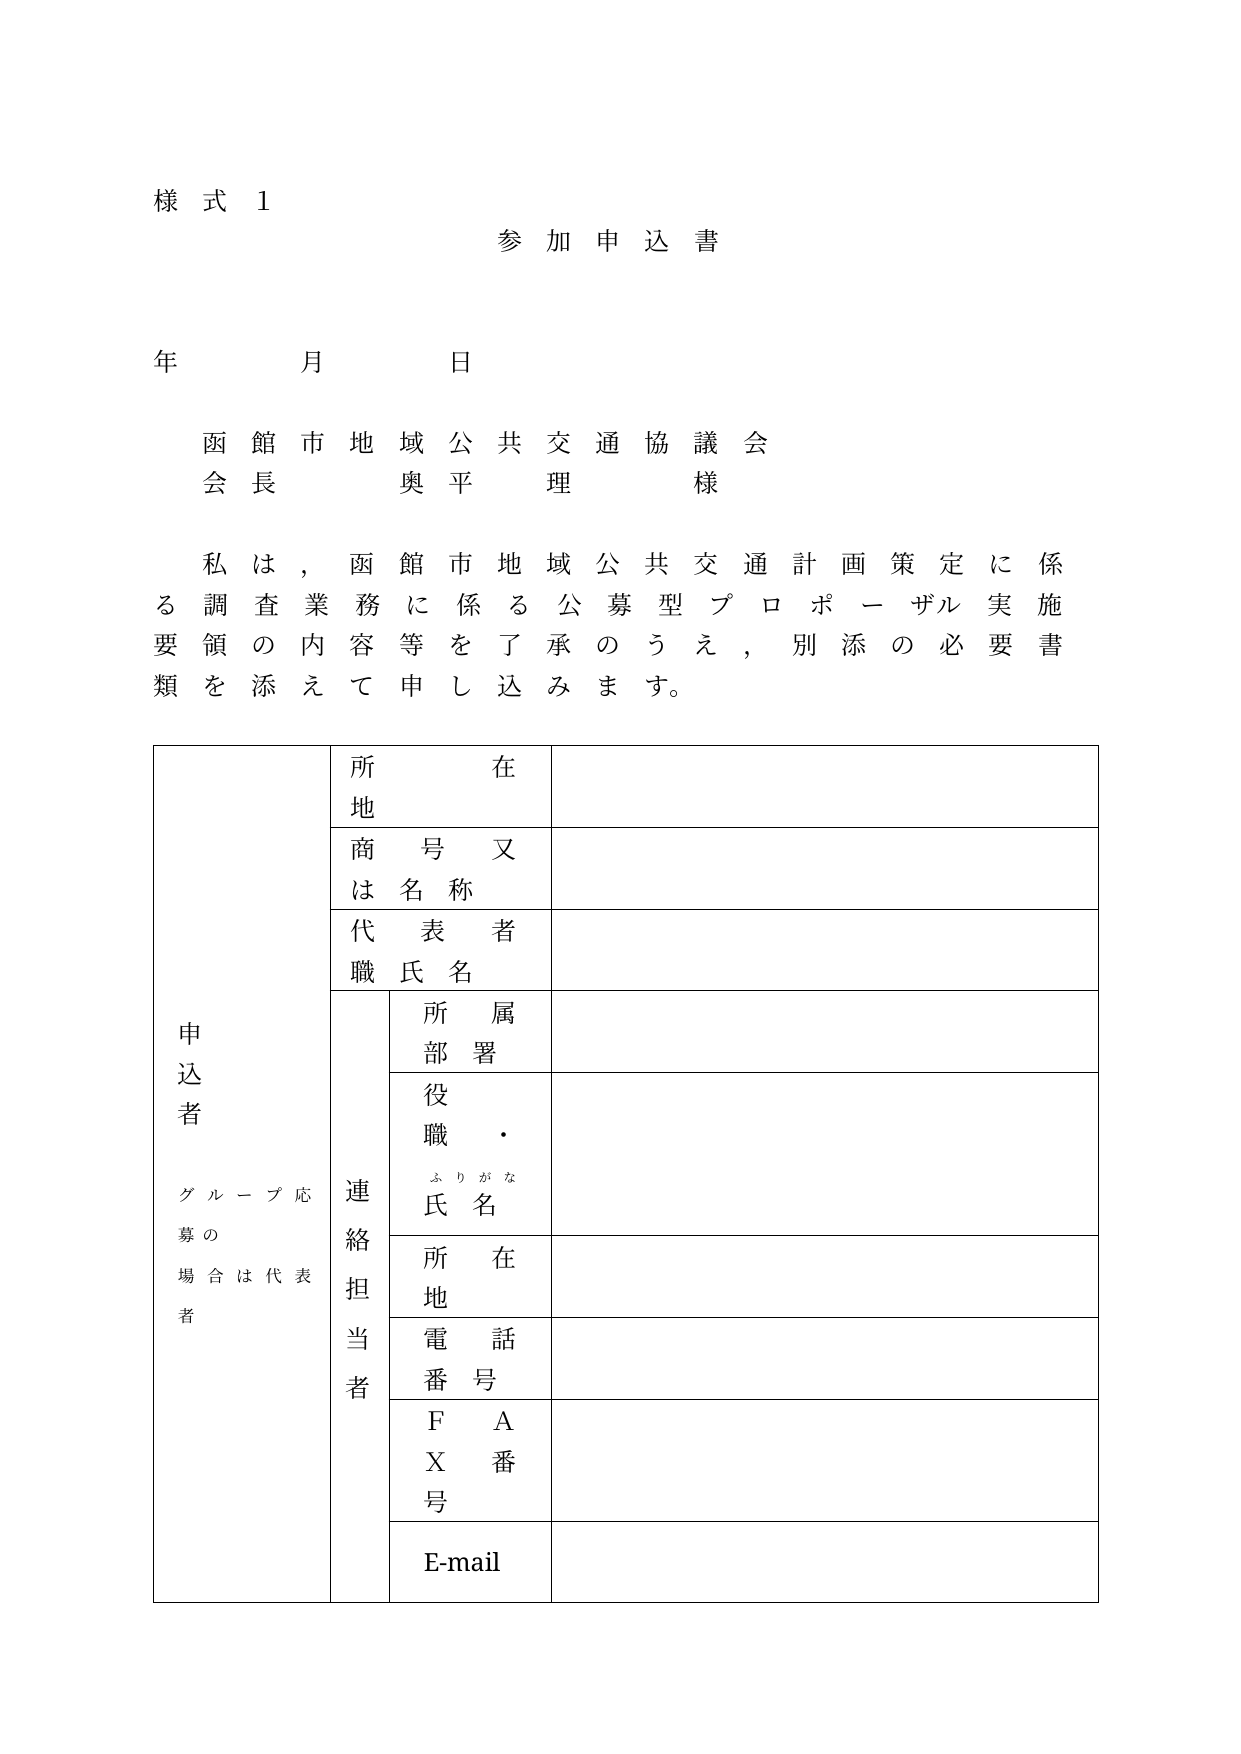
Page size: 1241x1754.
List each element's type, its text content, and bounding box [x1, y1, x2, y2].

table_cell [552, 1318, 1098, 1399]
table_cell 所在地 [390, 1236, 551, 1317]
table_cell 商号又は名称 [331, 828, 551, 908]
text 会長 奥平 理 様 [153, 462, 1087, 502]
text 函館市地域公共交通協議会 [153, 421, 1087, 462]
table_cell [552, 910, 1098, 990]
text 様式１ [153, 179, 1087, 219]
table_cell 電話番号 [390, 1318, 551, 1399]
table_cell [552, 1236, 1098, 1317]
table_cell E-mail [390, 1522, 551, 1602]
text 参加申込書 [153, 219, 1087, 260]
table_cell ＦＡＸ番号 [390, 1400, 551, 1521]
table_header [552, 746, 1098, 827]
table_cell 代表者職氏名 [331, 910, 551, 990]
text 私は，函館市地域公共交通計画策定に係る調査業務に係る公募型プロポーザル実施要領の内容等を了承のうえ，別添の必要書類を添えて申し込みます。 [153, 543, 1087, 704]
text 年 月 日 [153, 300, 1087, 381]
table_cell 役職・ [390, 1073, 551, 1235]
table_cell [552, 991, 1098, 1072]
table_cell [552, 1073, 1098, 1235]
table_cell 所属部署 [390, 991, 551, 1072]
table_header 申 込 者 グループ応募の 場合は代表者 [154, 746, 330, 1602]
table_cell [552, 1400, 1098, 1521]
table_header 所 在 地 [331, 746, 551, 827]
table_cell [552, 828, 1098, 908]
table_cell [552, 1522, 1098, 1602]
table_cell 連絡担当者 [331, 991, 389, 1602]
